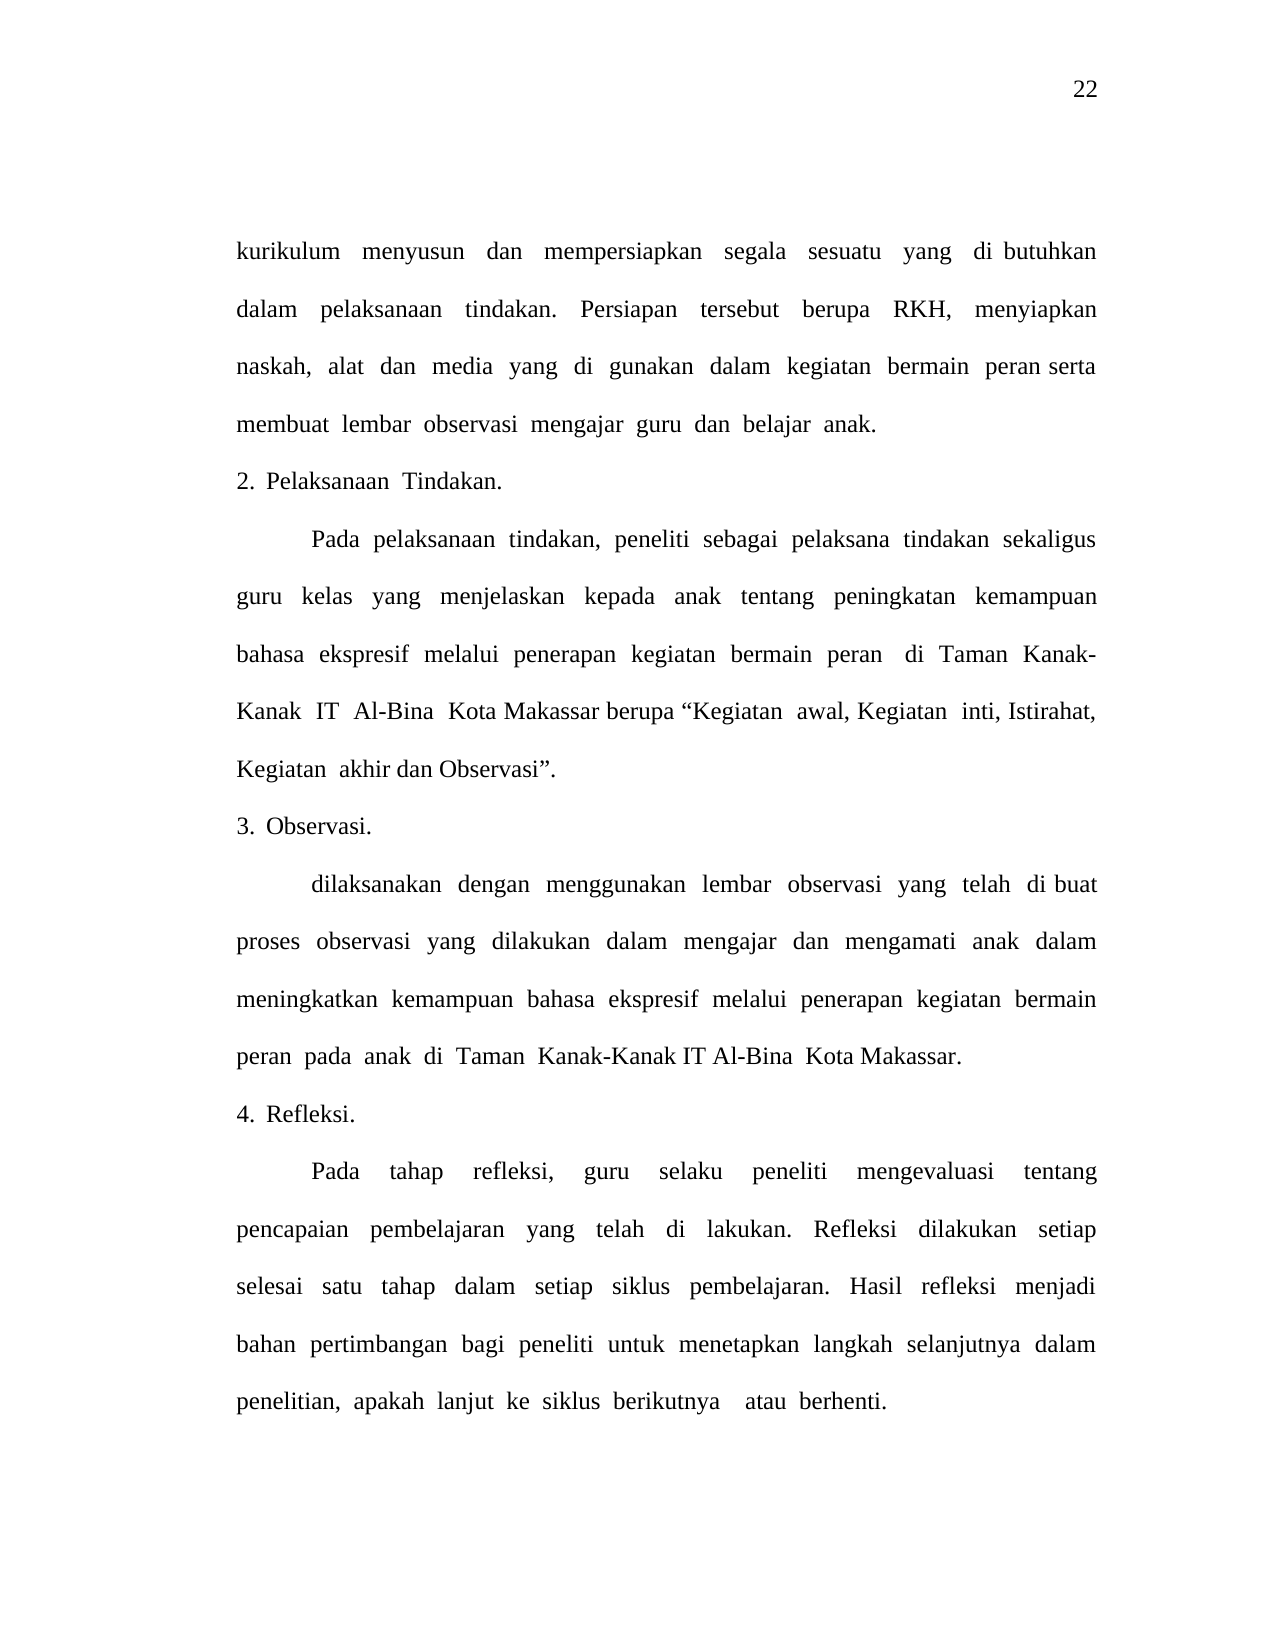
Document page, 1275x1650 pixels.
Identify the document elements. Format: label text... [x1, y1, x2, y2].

text dilaksanakan dengan menggunakan lembar observasi yang telah di buat proses observasi yang dilakukan dalam mengajar dan mengamati anak dalam meningkatkan kemampuan bahasa ekspresif melalui penerapan kegiatan bermain peran pada anak di Taman Kanak-Kanak IT Al-Bina Kota Makassar. [236, 869, 1098, 1070]
list Refleksi. [236, 1099, 1098, 1127]
text Pada tahap refleksi, guru selaku peneliti mengevaluasi tentang pencapaian pembelajaran yang telah di lakukan. Refleksi dilakukan setiap selesai satu tahap dalam setiap siklus pembelajaran. Hasil refleksi menjadi bahan pertimbangan bagi peneliti untuk menetapkan langkah selanjutnya dalam penelitian, apakah lanjut ke siklus berikutnya atau berhenti. [236, 1156, 1098, 1415]
text Pada pelaksanaan tindakan, peneliti sebagai pelaksana tindakan sekaligus guru kelas yang menjelaskan kepada anak tentang peningkatan kemampuan bahasa ekspresif melalui penerapan kegiatan bermain peran di Taman Kanak-Kanak IT Al-Bina Kota Makassar berupa “Kegiatan awal, Kegiatan inti, Istirahat, Kegiatan akhir dan Observasi”. [236, 524, 1098, 782]
list Pelaksanaan Tindakan. [236, 466, 1098, 495]
list Observasi. [236, 811, 1098, 840]
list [236, 236, 1098, 437]
